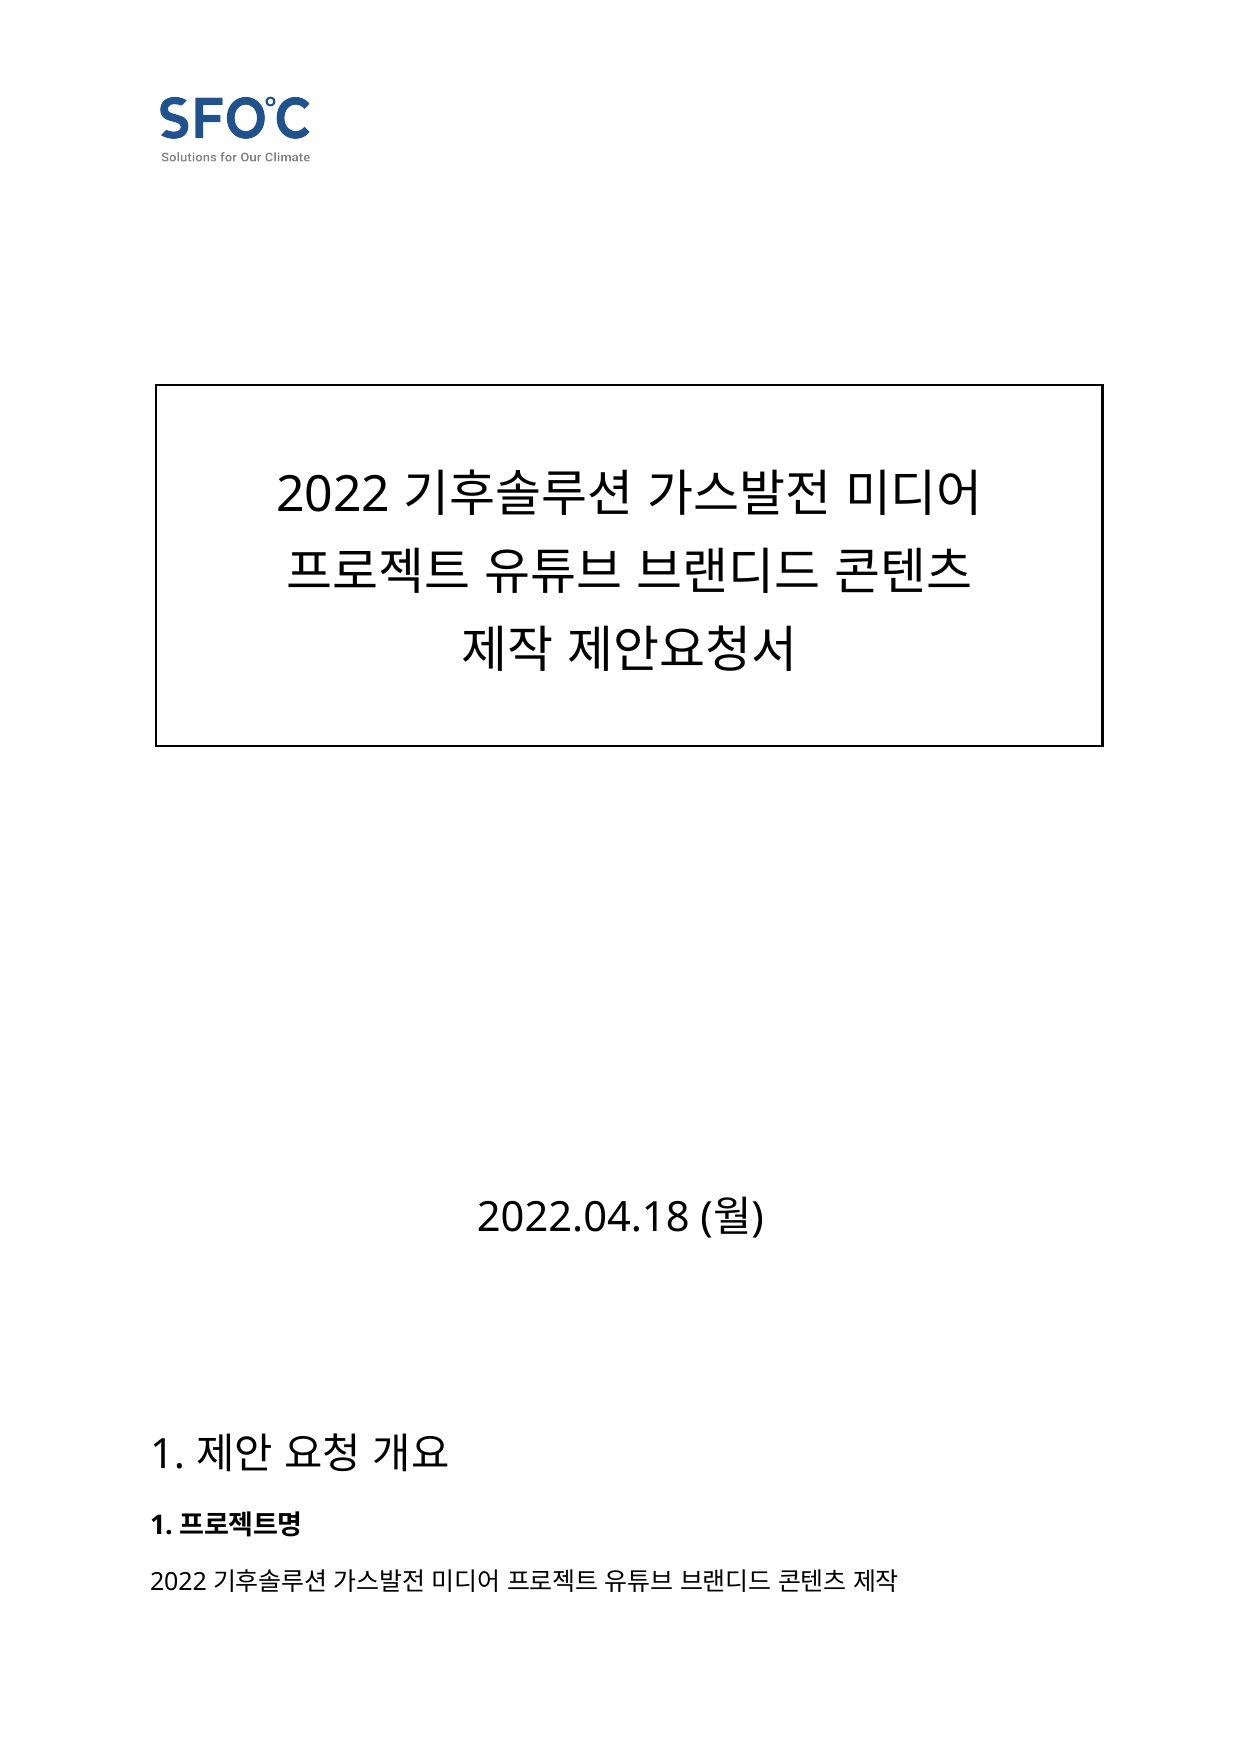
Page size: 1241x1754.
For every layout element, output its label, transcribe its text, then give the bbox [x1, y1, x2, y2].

text 1. 제안 요청 개요 [150, 1421, 1090, 1481]
text 2022 기후솔루션 가스발전 미디어 프로젝트 유튜브 브랜디드 콘텐츠 제작 [150, 1562, 1090, 1598]
text 2022.04.18 (월) [150, 1183, 1090, 1243]
picture [150, 88, 320, 172]
text 1. 프로젝트명 [150, 1503, 1090, 1542]
